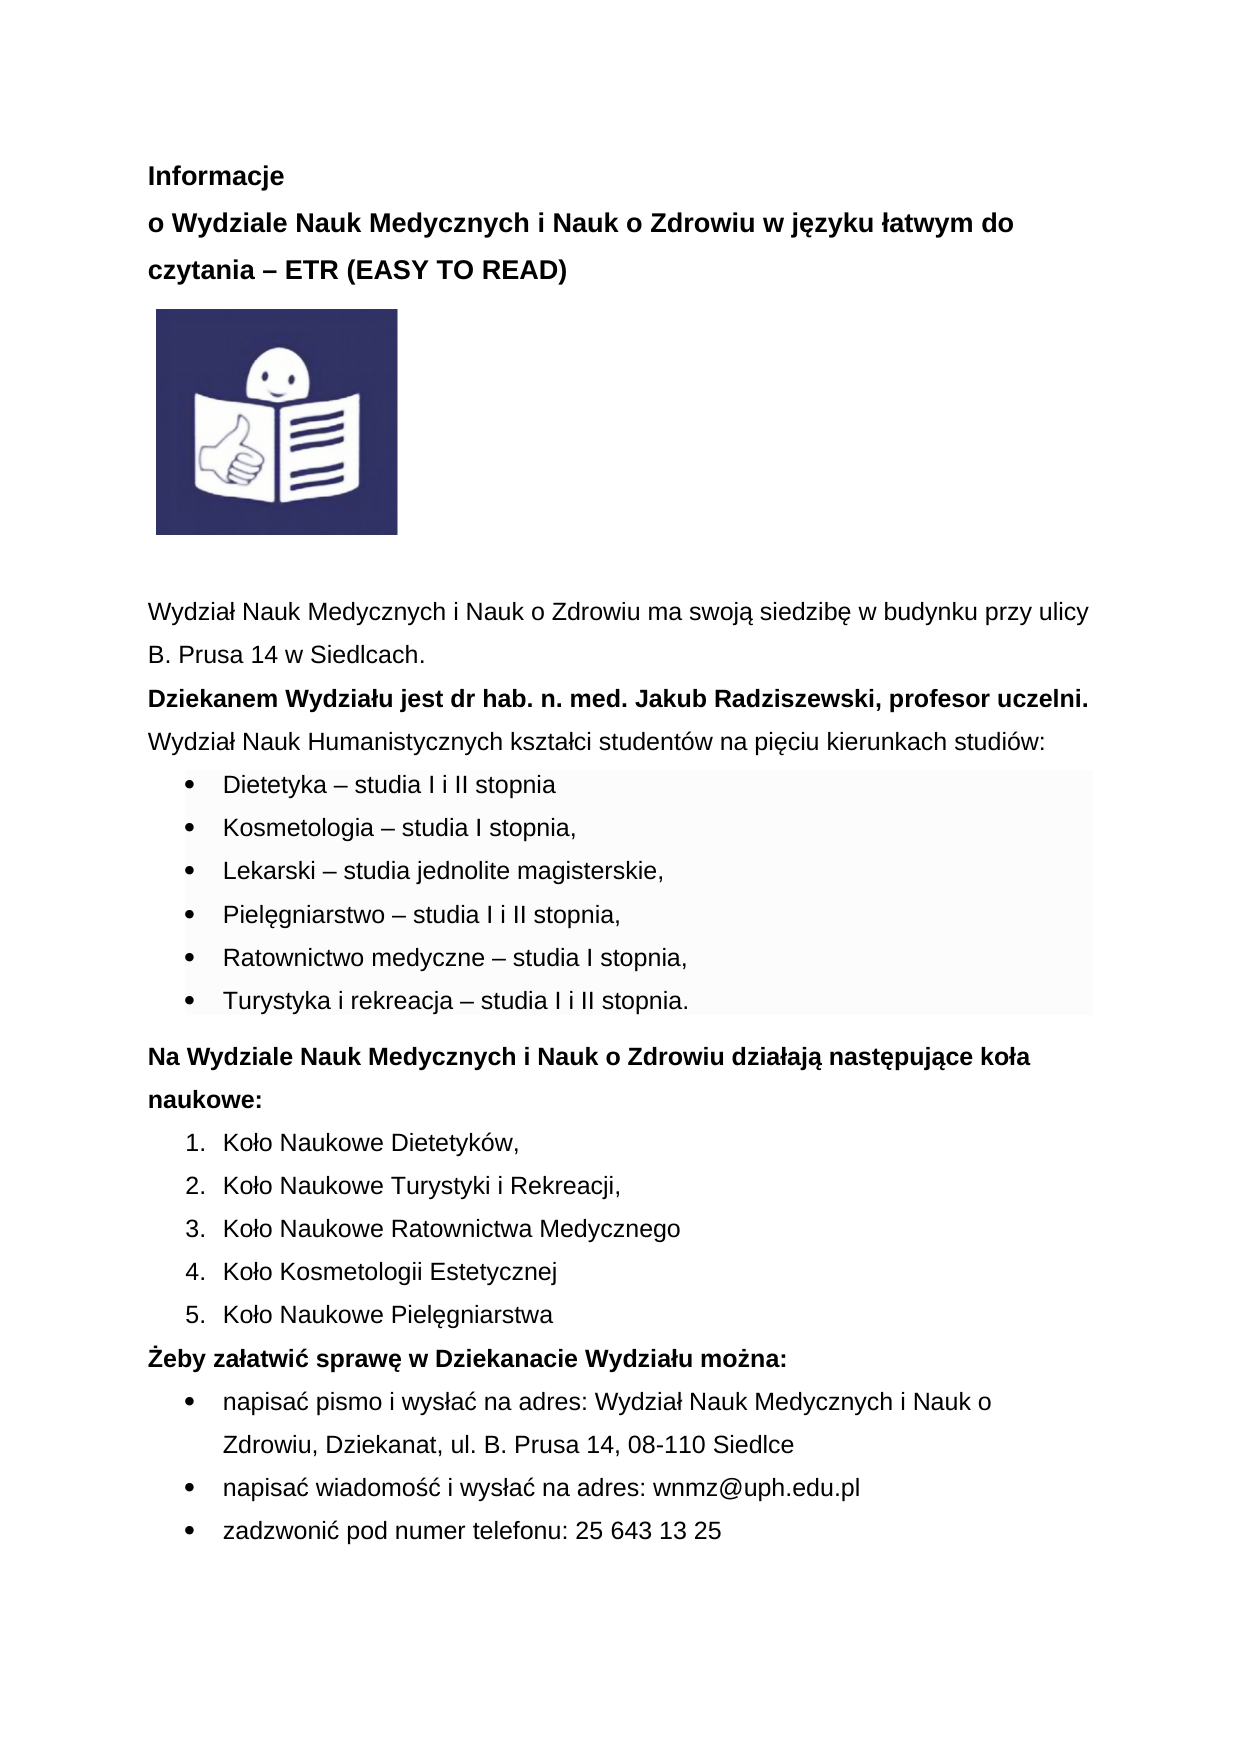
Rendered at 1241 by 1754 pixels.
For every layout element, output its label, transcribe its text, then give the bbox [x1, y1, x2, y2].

list Koło Naukowe Dietetyków, [185, 1128, 1093, 1157]
list Dietetyka – studia I i II stopnia [185, 770, 1093, 799]
list Lekarski – studia jednolite magisterskie, [185, 856, 1093, 885]
list zadzwonić pod numer telefonu: 25 643 13 25 [185, 1516, 1093, 1545]
list napisać pismo i wysłać na adres: Wydział Nauk Medycznych i Nauk o Zdrowiu, Dziekanat, ul. B. Prusa 14, 08-110 Siedlce [185, 1387, 1093, 1459]
list Ratownictwo medyczne – studia I stopnia, [185, 943, 1093, 972]
list Koło Naukowe Pielęgniarstwa [185, 1301, 1093, 1329]
list Pielęgniarstwo – studia I i II stopnia, [185, 899, 1093, 928]
list Kosmetologia – studia I stopnia, [185, 813, 1093, 842]
list Koło Naukowe Ratownictwa Medycznego [185, 1214, 1093, 1243]
list Koło Naukowe Turystyki i Rekreacji, [185, 1171, 1093, 1200]
text Na Wydziale Nauk Medycznych i Nauk o Zdrowiu działają następujące koła naukowe: [148, 1042, 1093, 1114]
text Wydział Nauk Humanistycznych kształci studentów na pięciu kierunkach studiów: [148, 727, 1093, 756]
text Wydział Nauk Medycznych i Nauk o Zdrowiu ma swoją siedzibę w budynku przy ulicy B. Prusa 14 w Siedlcach. [148, 597, 1093, 669]
list napisać wiadomość i wysłać na adres: wnmz@uph.edu.pl [185, 1473, 1093, 1502]
list Koło Kosmetologii Estetycznej [185, 1257, 1093, 1286]
text Informacje o Wydziale Nauk Medycznych i Nauk o Zdrowiu w języku łatwym do czytania – ETR (EASY TO READ) [148, 160, 1093, 546]
list Turystyka i rekreacja – studia I i II stopnia. [185, 986, 1093, 1015]
text Dziekanem Wydziału jest dr hab. n. med. Jakub Radziszewski, profesor uczelni. [148, 684, 1093, 712]
text Żeby załatwić sprawę w Dziekanacie Wydziału można: [148, 1344, 1093, 1372]
picture [147, 299, 407, 546]
